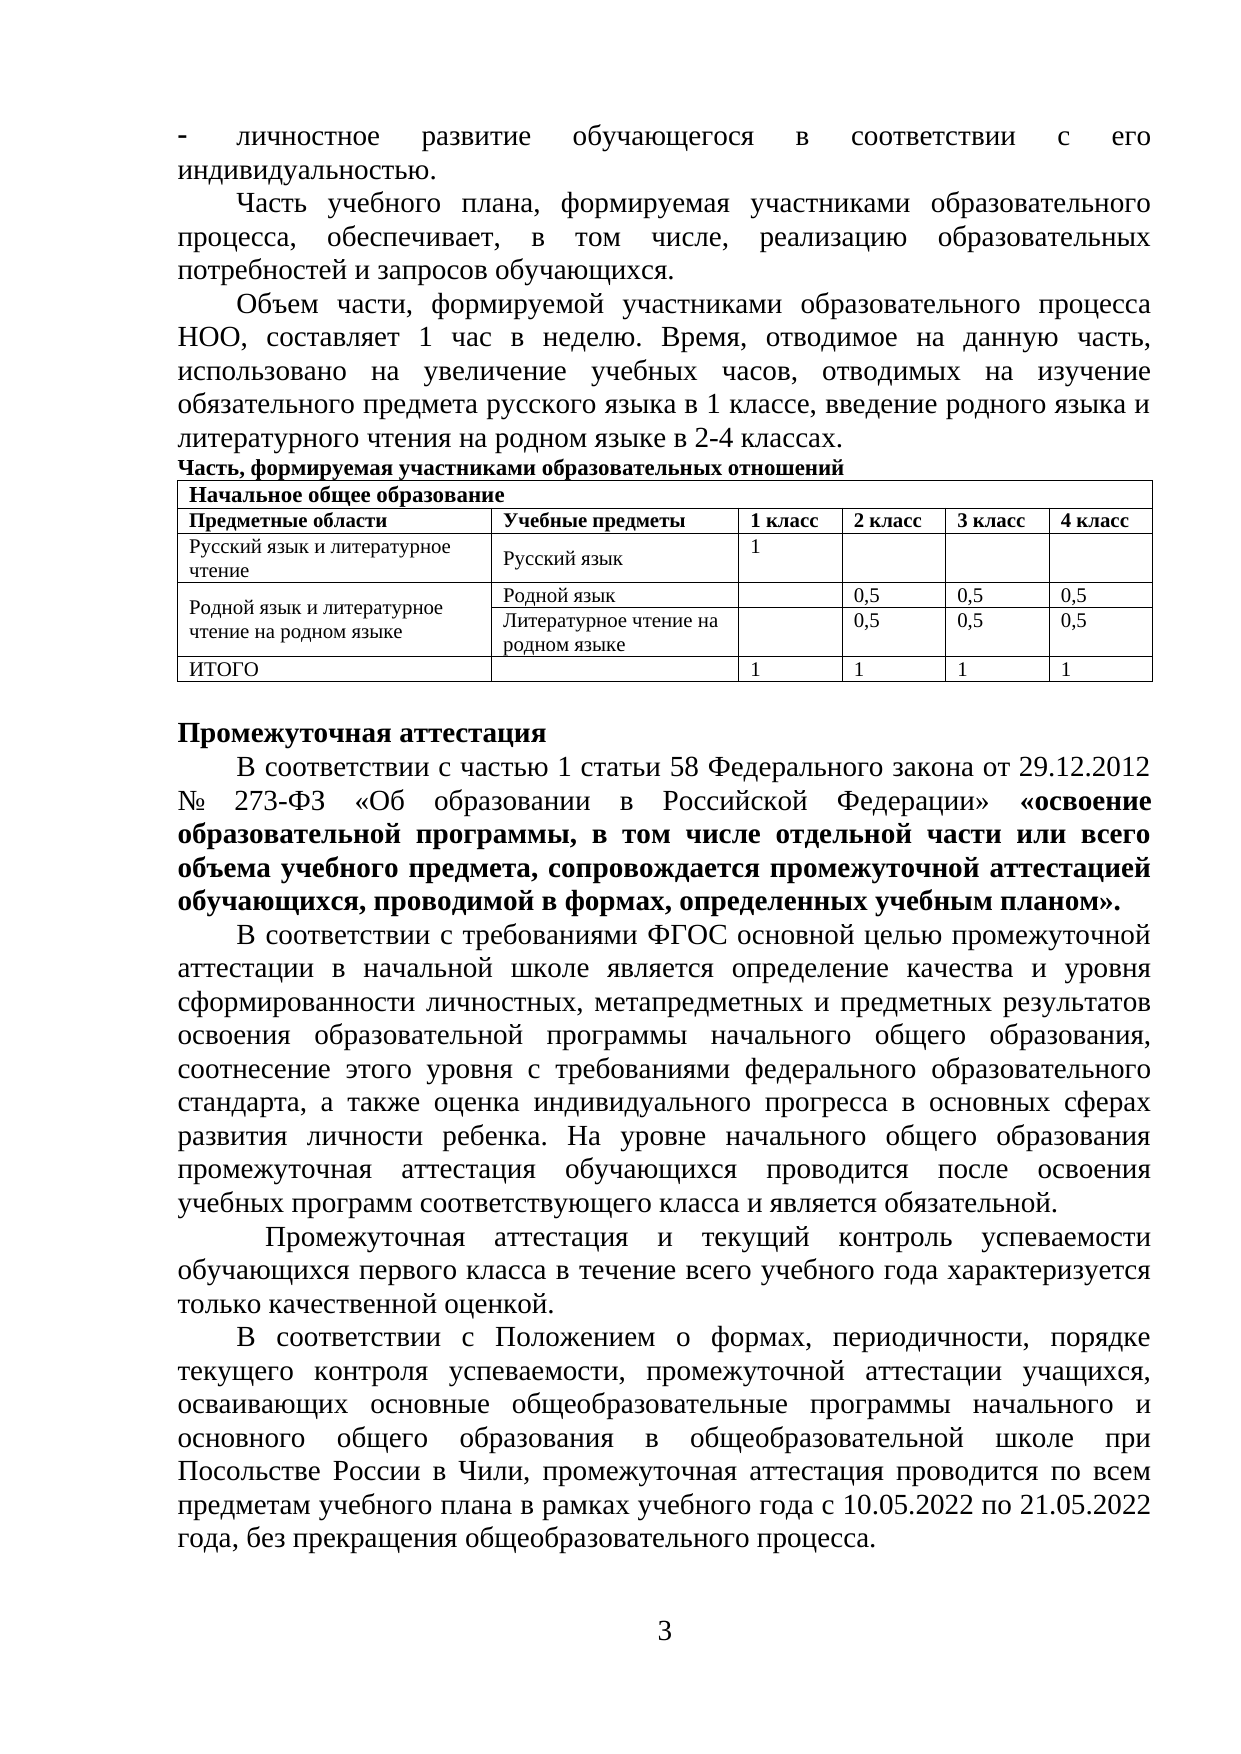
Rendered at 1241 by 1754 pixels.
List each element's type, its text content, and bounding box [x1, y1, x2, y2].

table_cell 0,5 [843, 608, 945, 656]
table_cell 1 [739, 657, 842, 681]
text Промежуточная аттестация [177, 716, 1152, 749]
table_cell Учебные предметы [492, 509, 738, 532]
table_cell 0,5 [1050, 583, 1152, 607]
table_cell 0,5 [946, 608, 1049, 656]
table_cell ИТОГО [178, 657, 491, 681]
table_cell Предметные области [178, 509, 491, 532]
table_cell [946, 534, 1049, 582]
text Часть, формируемая участниками образовательных отношений [177, 454, 1152, 480]
text Промежуточная аттестация и текущий контроль успеваемости обучающихся первого класса в течение всего учебного года характеризуется только качественной оценкой. [177, 1219, 1152, 1319]
table_cell Родной язык и литературное чтение на родном языке [178, 583, 491, 656]
text В соответствии с Положением о формах, периодичности, порядке текущего контроля успеваемости, промежуточной аттестации учащихся, осваивающих основные общеобразовательные программы начального и основного общего образования в общеобразовательной школе при Посольстве России в Чили, промежуточная аттестация проводится по всем предметам учебного плана в рамках учебного года с 10.05.2022 по 21.05.2022 года, без прекращения общеобразовательного процесса. [177, 1319, 1152, 1554]
table_header Начальное общее образование [178, 481, 1152, 507]
table_cell 1 [946, 657, 1049, 681]
table_cell Русский язык [492, 534, 738, 582]
table_cell 1 [1050, 657, 1152, 681]
table_cell 0,5 [843, 583, 945, 607]
table_cell 4 класс [1050, 509, 1152, 532]
table_cell Родной язык [492, 583, 738, 607]
table_cell 1 класс [739, 509, 842, 532]
table_cell [843, 534, 945, 582]
table_cell [739, 583, 842, 607]
table_cell 3 класс [946, 509, 1049, 532]
table_cell Литературное чтение на родном языке [492, 608, 738, 656]
table_cell Русский язык и литературное чтение [178, 534, 491, 582]
text В соответствии с частью 1 статьи 58 Федерального закона от 29.12.2012 № 273-ФЗ «Об образовании в Российской Федерации» «освоение образовательной программы, в том числе отдельной части или всего объема учебного предмета, сопровождается промежуточной аттестацией обучающихся, проводимой в формах, определенных учебным планом». [177, 749, 1152, 917]
list личностное развитие обучающегося в соответствии с его индивидуальностью. [177, 118, 1152, 185]
text Часть учебного плана, формируемая участниками образовательного процесса, обеспечивает, в том числе, реализацию образовательных потребностей и запросов обучающихся. [177, 185, 1152, 286]
table_cell [739, 608, 842, 656]
table_cell 2 класс [843, 509, 945, 532]
table_cell 1 [843, 657, 945, 681]
text В соответствии с требованиями ФГОС основной целью промежуточной аттестации в начальной школе является определение качества и уровня сформированности личностных, метапредметных и предметных результатов освоения образовательной программы начального общего образования, соотнесение этого уровня с требованиями федерального образовательного стандарта, а также оценка индивидуального прогресса в основных сферах развития личности ребенка. На уровне начального общего образования промежуточная аттестация обучающихся проводится после освоения учебных программ соответствующего класса и является обязательной. [177, 917, 1152, 1219]
table_cell [492, 657, 738, 681]
table_cell 1 [739, 534, 842, 582]
table_cell 0,5 [946, 583, 1049, 607]
table_cell 0,5 [1050, 608, 1152, 656]
table_cell [1050, 534, 1152, 582]
text Объем части, формируемой участниками образовательного процесса НОО, составляет 1 час в неделю. Время, отводимое на данную часть, использовано на увеличение учебных часов, отводимых на изучение обязательного предмета русского языка в 1 классе, введение родного языка и литературного чтения на родном языке в 2-4 классах. [177, 286, 1152, 454]
